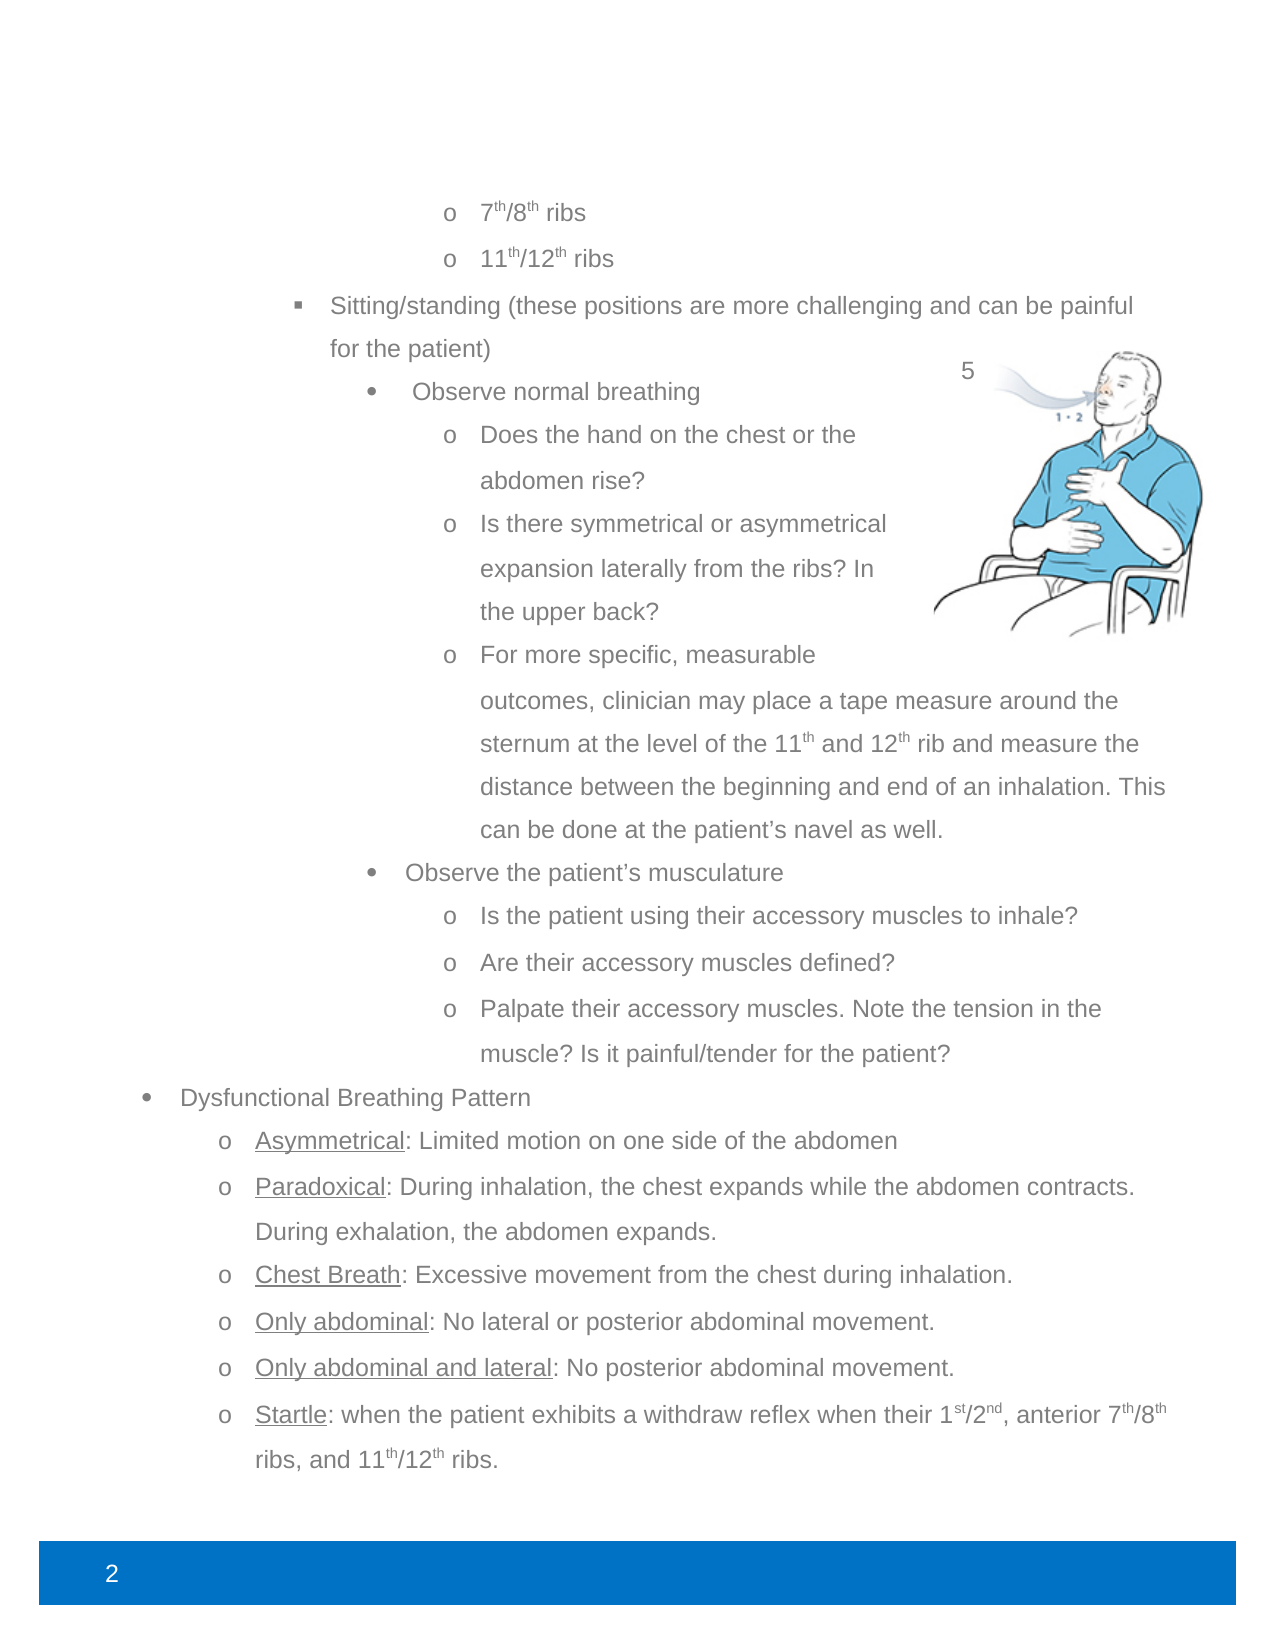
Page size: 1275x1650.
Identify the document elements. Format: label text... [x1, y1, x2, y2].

list 7th/8th ribs [442, 198, 1170, 229]
list Chest Breath: Excessive movement from the chest during inhalation. [217, 1261, 1170, 1291]
list Sitting/standing (these positions are more challenging and can be painful for the patient) [292, 291, 1170, 363]
list Observe normal breathing [367, 377, 933, 406]
list Asymmetrical: Limited motion on one side of the abdomen [217, 1126, 1170, 1157]
picture [933, 351, 1226, 653]
list Paradoxical: During inhalation, the chest expands while the abdomen contracts. During exhalation, the abdomen expands. [217, 1172, 1170, 1246]
list Are their accessory muscles defined? [442, 948, 1170, 979]
list Dysfunctional Breathing Pattern [142, 1082, 1170, 1111]
list Does the hand on the chest or the abdomen rise? [442, 420, 933, 494]
list Observe the patient’s musculature [367, 858, 1170, 887]
list 11th/12th ribs [442, 244, 1170, 275]
list Is the patient using their accessory muscles to inhale? [442, 901, 1170, 932]
list Only abdominal and lateral: No posterior abdominal movement. [217, 1353, 1170, 1384]
list Startle: when the patient exhibits a withdraw reflex when their 1st/2nd, anterior 7th/8th ribs, and 11th/12th ribs. [217, 1399, 1170, 1474]
list For more specific, measurable outcomes, clinician may place a tape measure around the sternum at the level of the 11th and 12th rib and measure the distance between the beginning and end of an inhalation. This can be done at the patient’s navel as well. [442, 640, 1170, 844]
list Only abdominal: No lateral or posterior abdominal movement. [217, 1307, 1170, 1338]
list Palpate their accessory muscles. Note the tension in the muscle? Is it painful/tender for the patient? [442, 994, 1170, 1068]
list Is there symmetrical or asymmetrical expansion laterally from the ribs? In the upper back? [442, 509, 933, 626]
